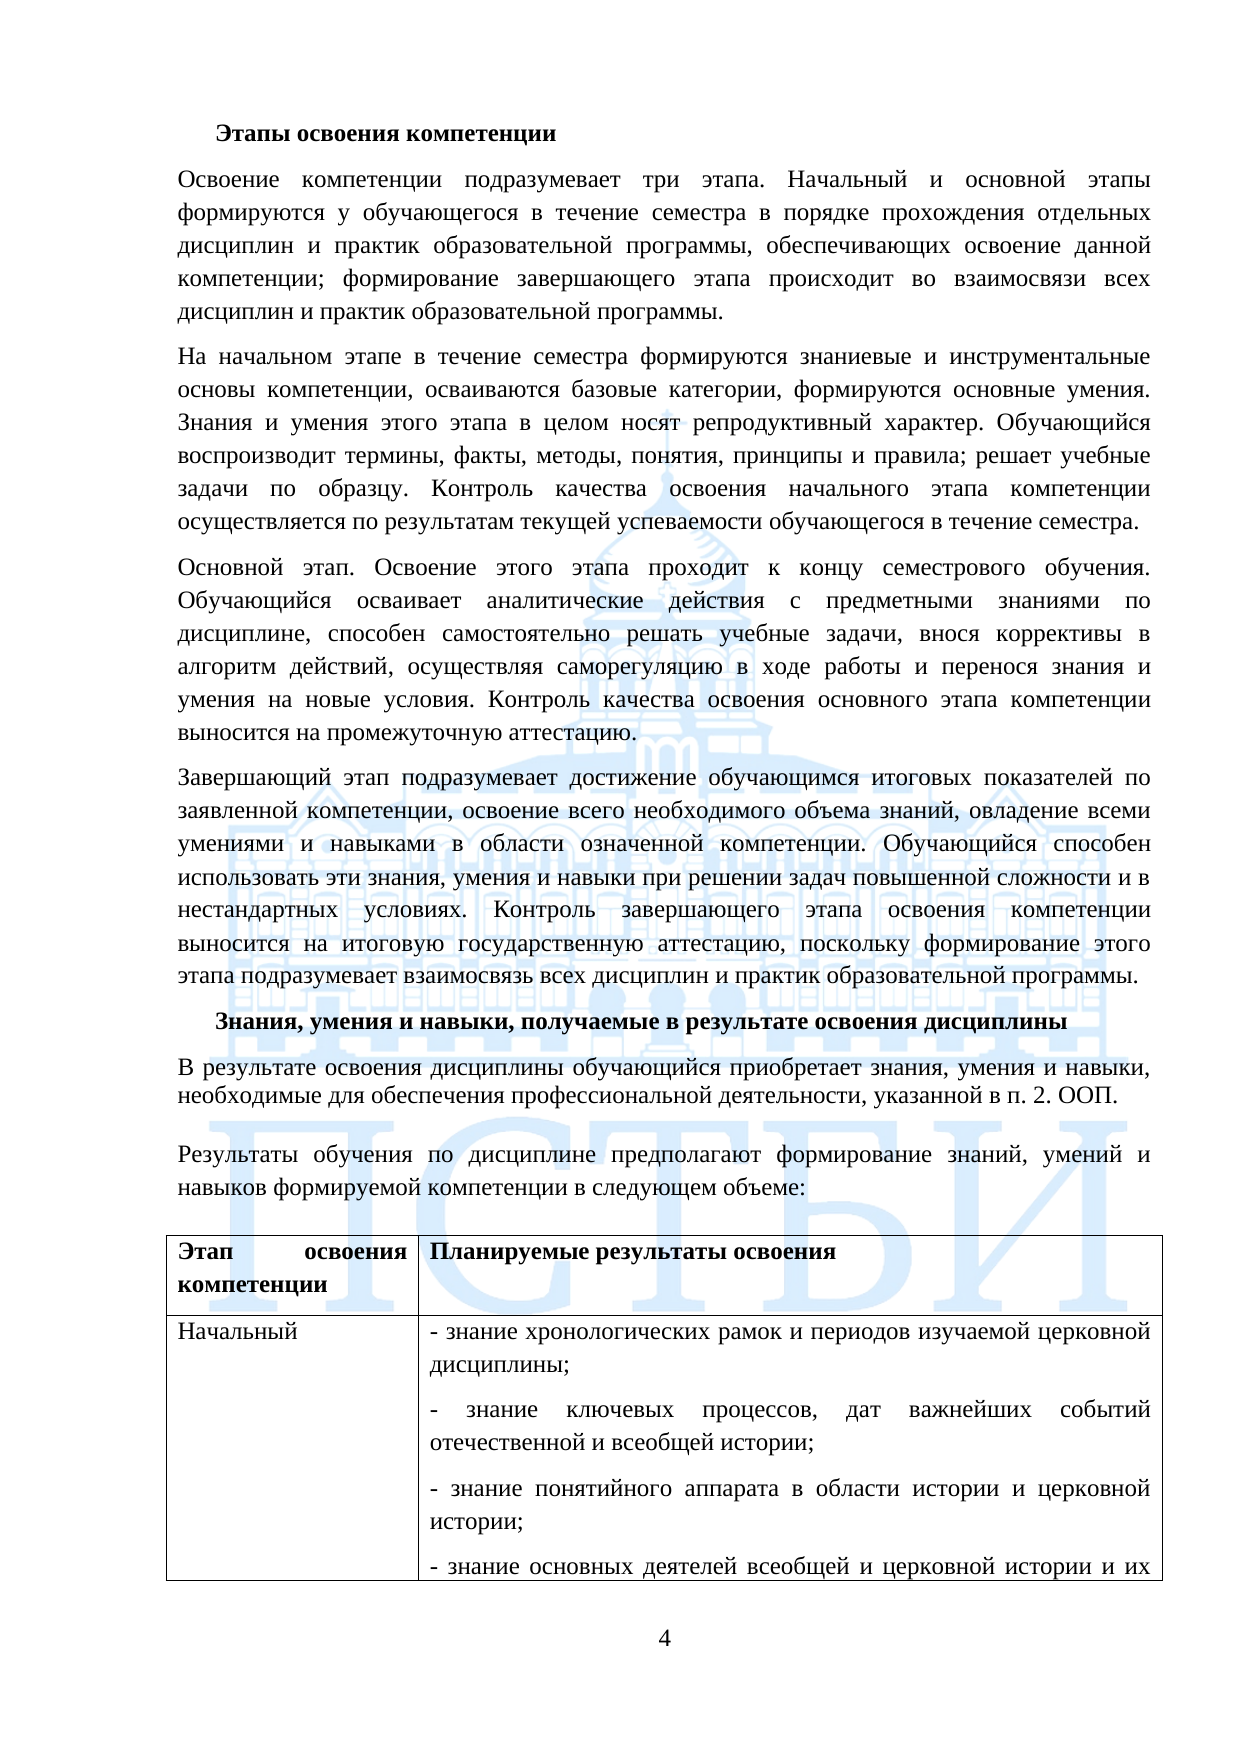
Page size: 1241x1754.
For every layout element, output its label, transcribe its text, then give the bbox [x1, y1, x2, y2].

text Результаты обучения по дисциплине предполагают формирование знаний, умений и навыков формируемой компетенции в следующем объеме: [177, 1139, 1152, 1201]
text Основной этап. Освоение этого этапа проходит к концу семестрового обучения. Обучающийся осваивает аналитические действия с предметными знаниями по дисциплине, способен самостоятельно решать учебные задачи, внося коррективы в алгоритм действий, осуществляя саморегуляцию в ходе работы и перенося знания и умения на новые условия. Контроль качества освоения основного этапа компетенции выносится на промежуточную аттестацию. [177, 552, 1152, 746]
subtitle Этапы освоения компетенции [215, 118, 1152, 147]
text В результате освоения дисциплины обучающийся приобретает знания, умения и навыки, необходимые для обеспечения профессиональной деятельности, указанной в п. 2. ООП. [177, 1052, 1152, 1109]
text Освоение компетенции подразумевает три этапа. Начальный и основной этапы формируются у обучающегося в течение семестра в порядке прохождения отдельных дисциплин и практик образовательной программы, обеспечивающих освоение данной компетенции; формирование завершающего этапа происходит во взаимосвязи всех дисциплин и практик образовательной программы. [177, 164, 1152, 324]
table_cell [419, 1316, 1162, 1580]
subtitle Знания, умения и навыки, получаемые в результате освоения дисциплины [215, 1006, 1152, 1035]
text На начальном этапе в течение семестра формируются знаниевые и инструментальные основы компетенции, осваиваются базовые категории, формируются основные умения. Знания и умения этого этапа в целом носят репродуктивный характер. Обучающийся воспроизводит термины, факты, методы, понятия, принципы и правила; решает учебные задачи по образцу. Контроль качества освоения начального этапа компетенции осуществляется по результатам текущей успеваемости обучающегося в течение семестра. [177, 341, 1152, 535]
text Завершающий этап подразумевает достижение обучающимся итоговых показателей по заявленной компетенции, освоение всего необходимого объема знаний, овладение всеми умениями и навыками в области означенной компетенции. Обучающийся способен использовать эти знания, умения и навыки при решении задач повышенной сложности и в нестандартных условиях. Контроль завершающего этапа освоения компетенции выносится на итоговую государственную аттестацию, поскольку формирование этого этапа подразумевает взаимосвязь всех дисциплин и практик образовательной программы. [177, 762, 1152, 989]
table_cell Начальный [167, 1316, 418, 1580]
table_header Этап освоения компетенции [167, 1236, 418, 1315]
table_header Планируемые результаты освоения [419, 1236, 1162, 1315]
